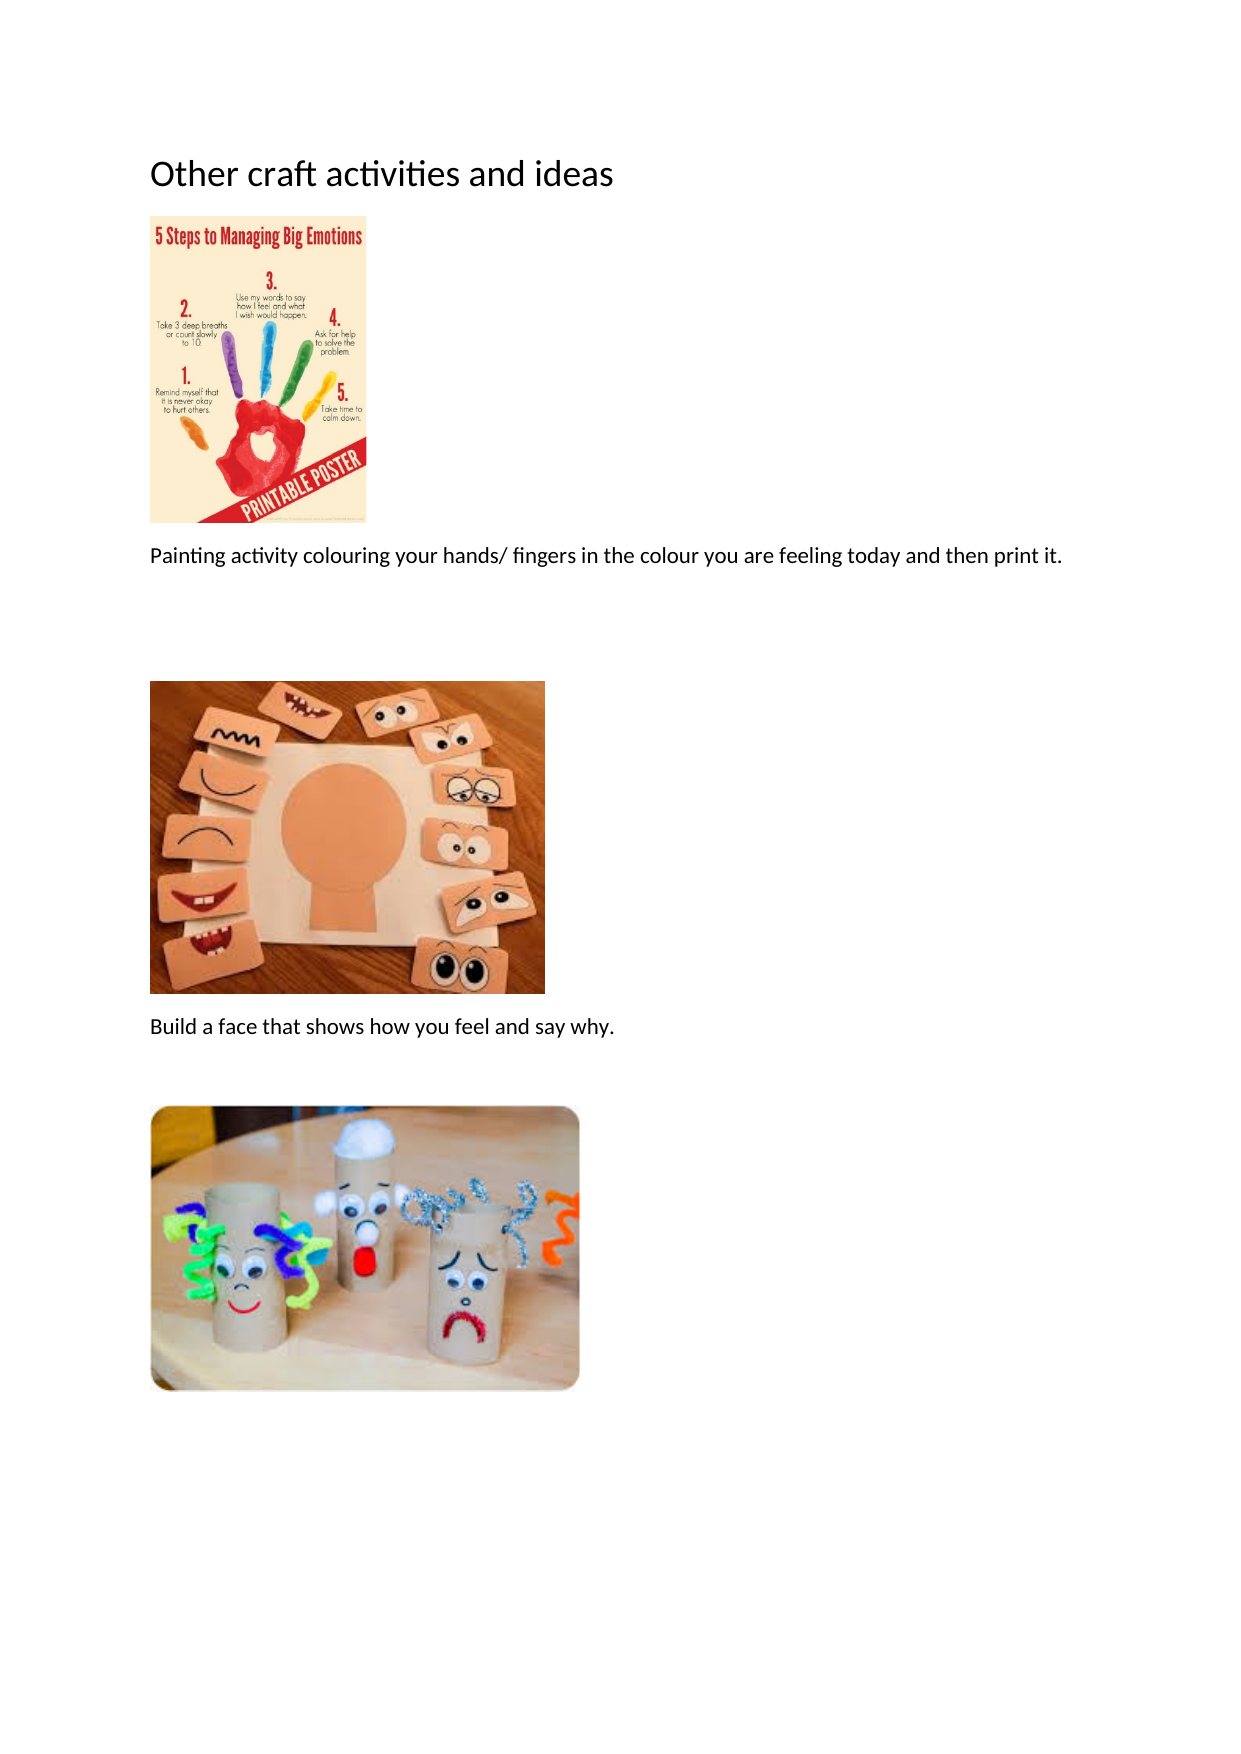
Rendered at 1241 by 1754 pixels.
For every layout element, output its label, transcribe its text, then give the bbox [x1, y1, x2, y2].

text Build a face that shows how you feel and say why. [150, 1012, 1090, 1040]
picture [150, 681, 545, 994]
text Other craft activities and ideas [150, 150, 1090, 196]
text Painting activity colouring your hands/ fingers in the colour you are feeling today and then print it. [150, 541, 1090, 569]
picture [150, 1105, 580, 1392]
picture [150, 216, 367, 523]
